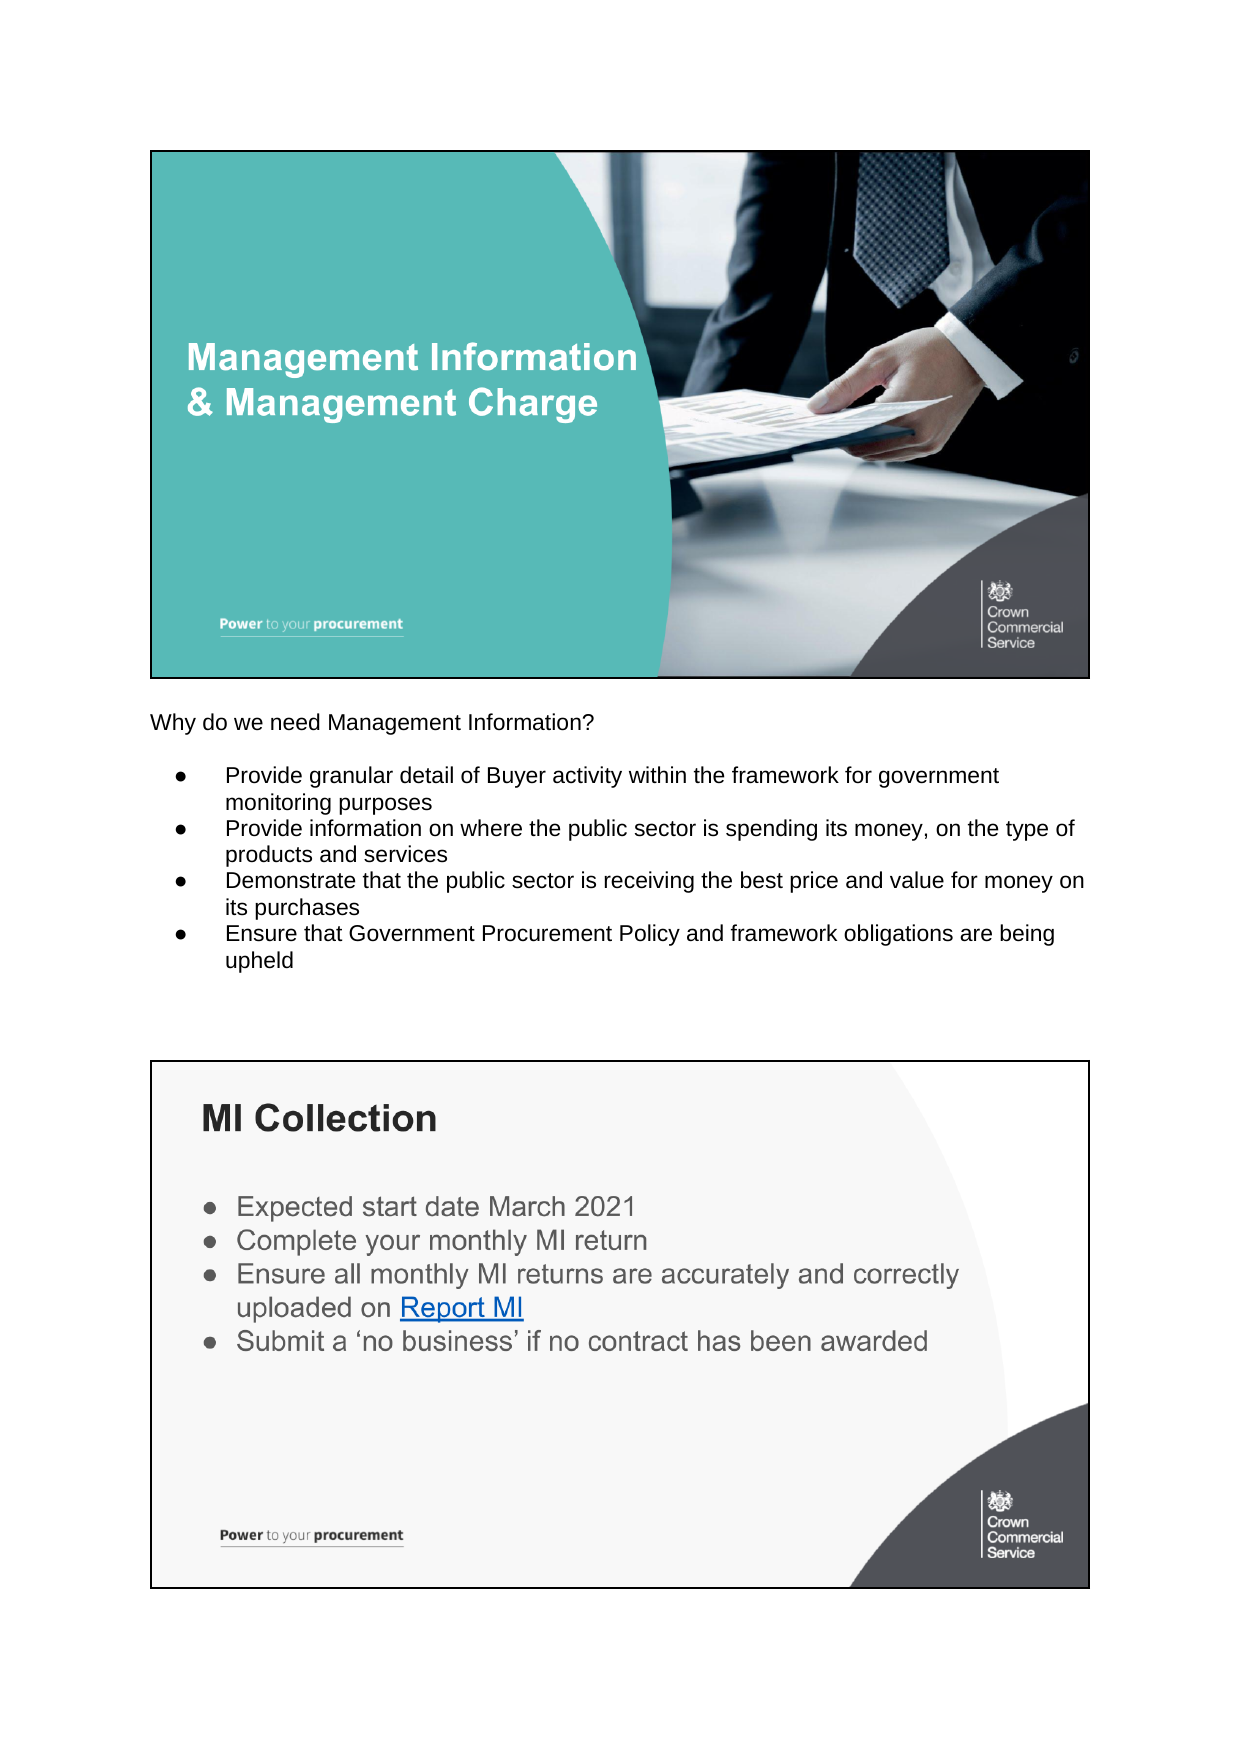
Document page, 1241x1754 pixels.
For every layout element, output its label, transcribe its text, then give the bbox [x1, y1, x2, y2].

list Provide information on where the public sector is spending its money, on the type of products and services [187, 815, 1090, 867]
picture [152, 1062, 1088, 1587]
list Demonstrate that the public sector is receiving the best price and value for money on its purchases [187, 867, 1090, 920]
picture [152, 152, 1088, 677]
list Ensure that Government Procurement Policy and framework obligations are being upheld [187, 920, 1090, 973]
list Provide granular detail of Buyer activity within the framework for government monitoring purposes [187, 762, 1090, 815]
text Why do we need Management Information? [150, 709, 1090, 736]
